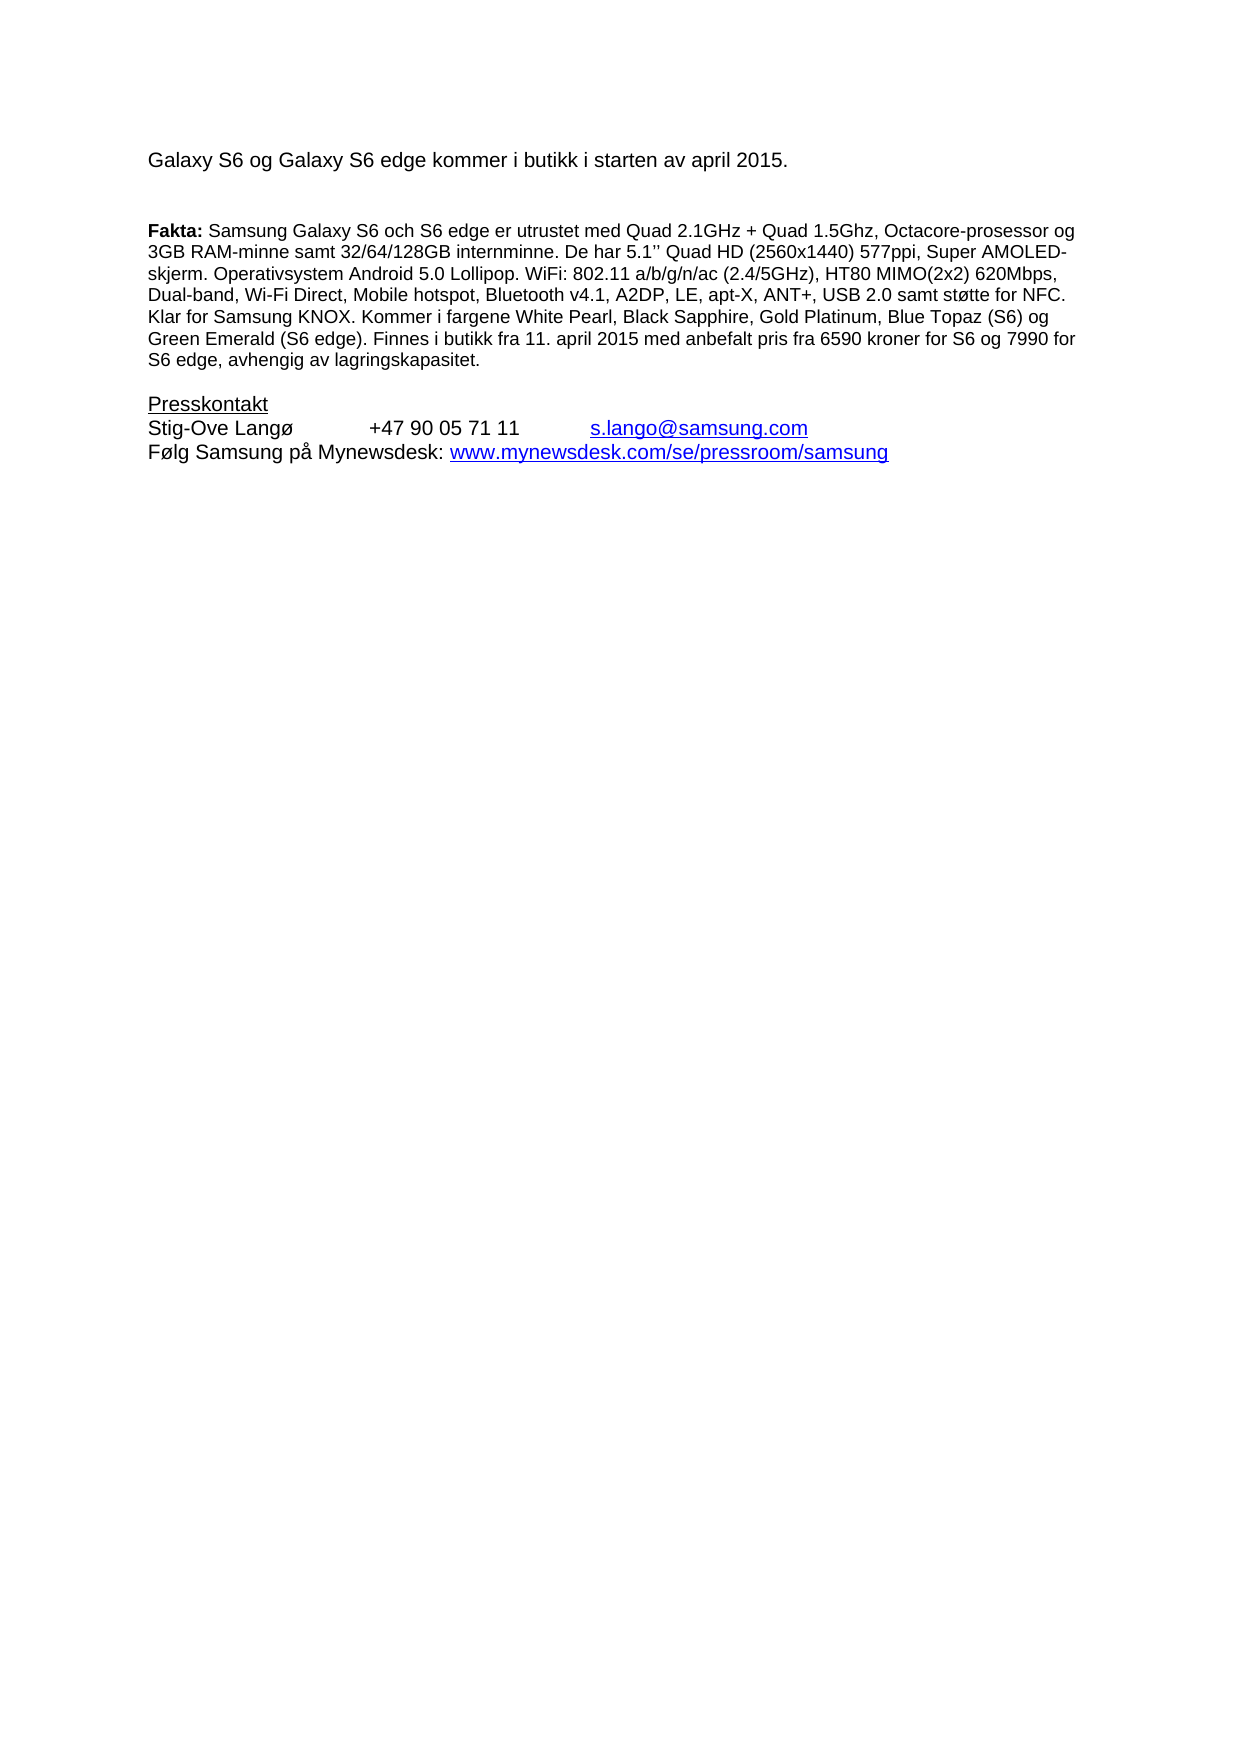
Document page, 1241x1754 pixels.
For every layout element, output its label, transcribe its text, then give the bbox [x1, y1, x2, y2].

text Galaxy S6 og Galaxy S6 edge kommer i butikk i starten av april 2015. [148, 148, 1093, 172]
text Presskontakt [148, 392, 1093, 416]
text Stig-Ove Langø +47 90 05 71 11 s.lango@samsung.com [148, 416, 1093, 440]
text Følg Samsung på Mynewsdesk: www.mynewsdesk.com/se/pressroom/samsung [148, 440, 1093, 464]
text Fakta: Samsung Galaxy S6 och S6 edge er utrustet med Quad 2.1GHz + Quad 1.5Ghz, Octacore-prosessor og 3GB RAM-minne samt 32/64/128GB internminne. De har 5.1’’ Quad HD (2560x1440) 577ppi, Super AMOLED-skjerm. Operativsystem Android 5.0 Lollipop. WiFi: 802.11 a/b/g/n/ac (2.4/5GHz), HT80 MIMO(2x2) 620Mbps, Dual-band, Wi-Fi Direct, Mobile hotspot, Bluetooth v4.1, A2DP, LE, apt-X, ANT+, USB 2.0 samt støtte for NFC. Klar for Samsung KNOX. Kommer i fargene White Pearl, Black Sapphire, Gold Platinum, Blue Topaz (S6) og Green Emerald (S6 edge). Finnes i butikk fra 11. april 2015 med anbefalt pris fra 6590 kroner for S6 og 7990 for S6 edge, avhengig av lagringskapasitet. [148, 219, 1093, 370]
